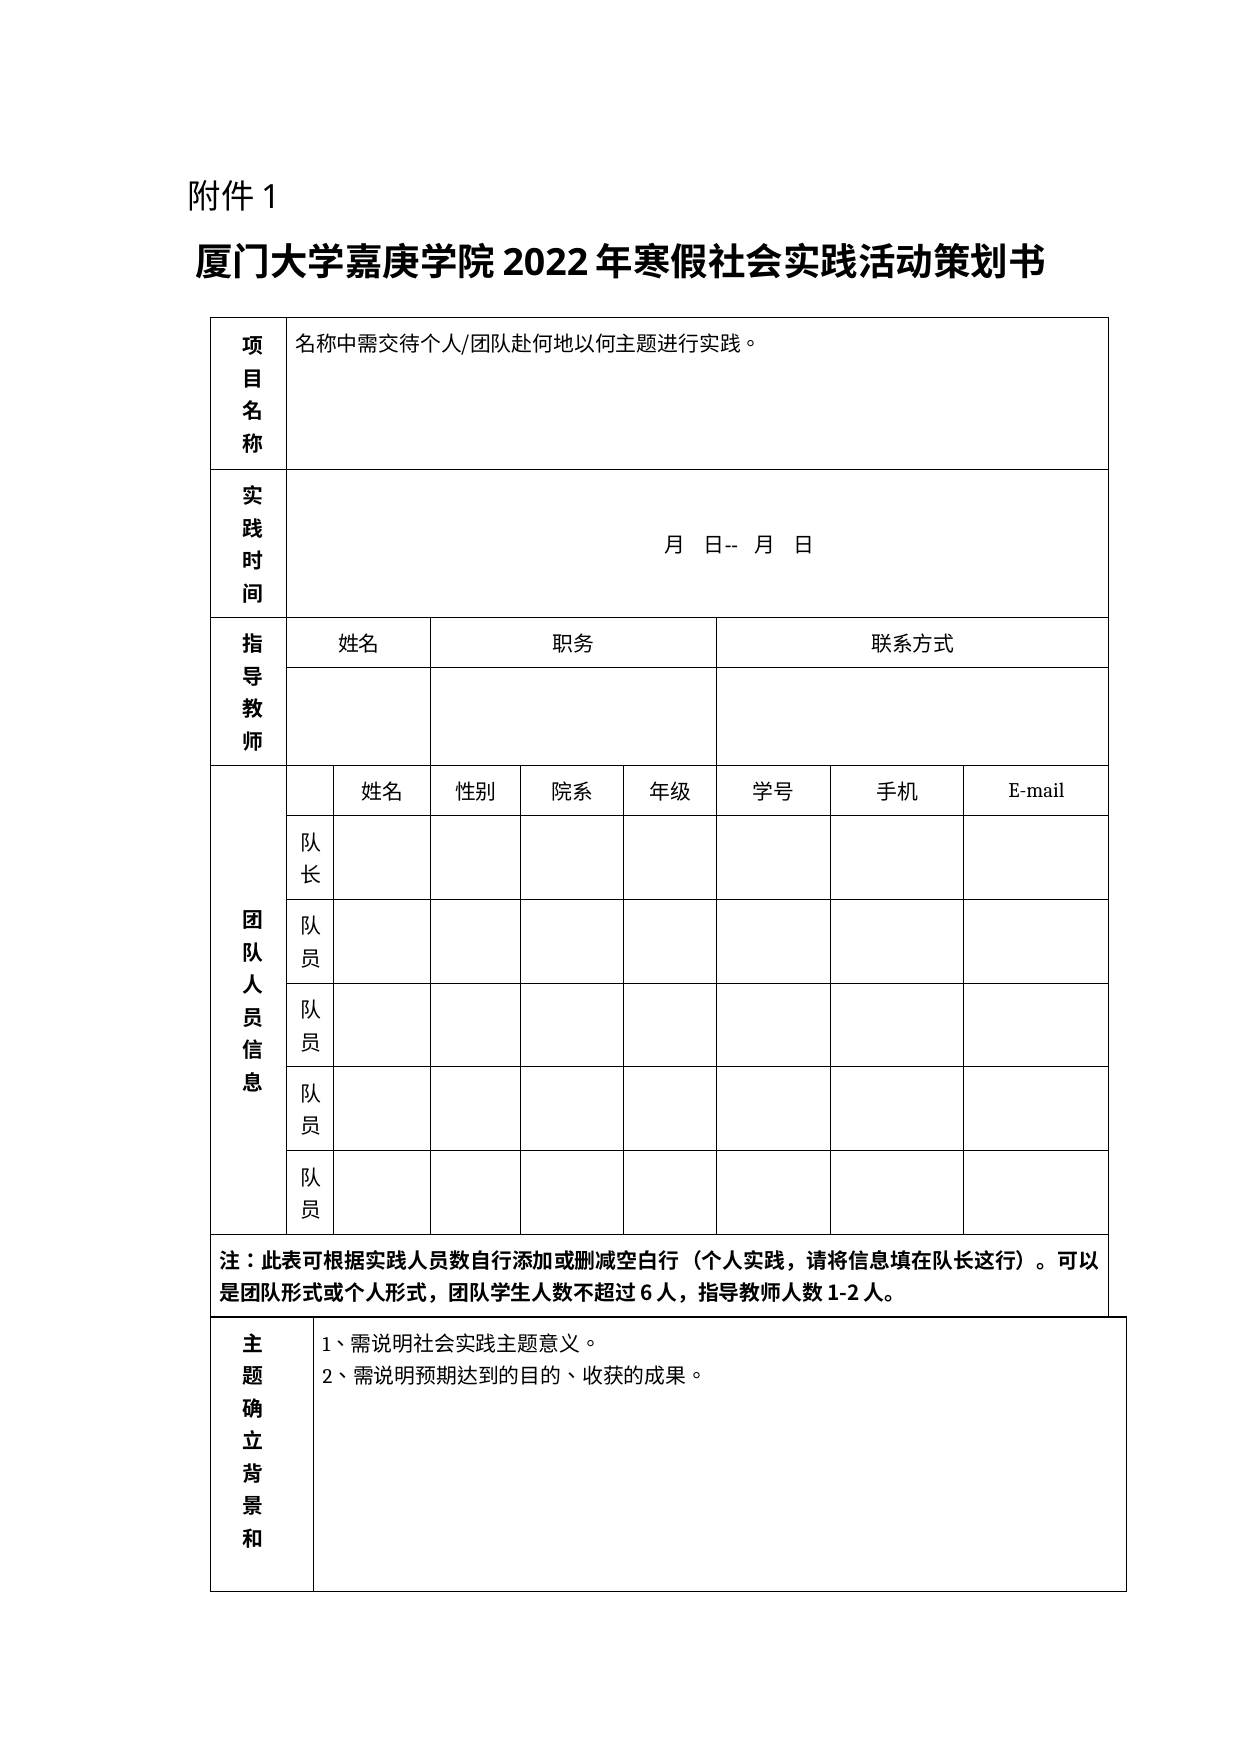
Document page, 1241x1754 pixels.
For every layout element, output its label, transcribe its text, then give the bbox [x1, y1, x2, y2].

table_cell [431, 1151, 520, 1234]
table_cell [831, 1067, 963, 1150]
table_cell 队员 [287, 1067, 333, 1150]
table_cell [287, 766, 333, 815]
table_cell [831, 900, 963, 982]
table_header 项目名称 [211, 318, 286, 469]
table_cell 实践时间 [211, 470, 286, 617]
table_cell 主题确立背景和 预期目的 [211, 1318, 313, 1591]
table_cell E-mail [964, 766, 1108, 815]
table_cell [334, 984, 430, 1066]
table_cell [521, 1067, 623, 1150]
text 厦门大学嘉庚学院2022年寒假社会实践活动策划书 [187, 227, 1053, 292]
table_cell [717, 668, 1108, 765]
table_cell 团队人员信息 [211, 766, 286, 1234]
table_cell [831, 984, 963, 1066]
table_cell [521, 984, 623, 1066]
table_cell [521, 900, 623, 982]
table_header 名称中需交待个人/团队赴何地以何主题进行实践。 [287, 318, 1108, 469]
table_cell [431, 900, 520, 982]
table_cell [717, 1067, 830, 1150]
table_cell [717, 1151, 830, 1234]
table_cell [431, 668, 716, 765]
table_cell [431, 1067, 520, 1150]
table_cell [624, 816, 716, 899]
table_cell [334, 900, 430, 982]
table_cell [717, 816, 830, 899]
table_cell [624, 984, 716, 1066]
table_cell [624, 1151, 716, 1234]
text 附件1 [187, 162, 1053, 227]
table_cell [521, 816, 623, 899]
table_cell [717, 984, 830, 1066]
table_cell 学号 [717, 766, 830, 815]
table_cell [964, 816, 1108, 899]
table_cell 姓名 [334, 766, 430, 815]
table_cell [964, 900, 1108, 982]
table_cell 院系 [521, 766, 623, 815]
table_cell 月 日-- 月 日 [287, 470, 1108, 617]
table_cell [624, 1067, 716, 1150]
table_cell [431, 984, 520, 1066]
table_cell [831, 1151, 963, 1234]
table_cell [334, 1067, 430, 1150]
table_cell [964, 1151, 1108, 1234]
table_cell 队长 [287, 816, 333, 899]
table_cell 职务 [431, 618, 716, 667]
table_cell [334, 1151, 430, 1234]
table_cell 队员 [287, 984, 333, 1066]
table_cell [287, 668, 430, 765]
table_cell 注：此表可根据实践人员数自行添加或删减空白行（个人实践，请将信息填在队长这行）。可以是团队形式或个人形式，团队学生人数不超过6人，指导教师人数1-2人。 [211, 1235, 1108, 1316]
table_cell [334, 816, 430, 899]
table_cell [521, 1151, 623, 1234]
table_cell 队员 [287, 900, 333, 982]
table_cell 队员 [287, 1151, 333, 1234]
table_cell [964, 1067, 1108, 1150]
table_cell 手机 [831, 766, 963, 815]
table_cell 年级 [624, 766, 716, 815]
table_cell [717, 900, 830, 982]
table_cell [314, 1318, 1126, 1591]
table_cell 性别 [431, 766, 520, 815]
table_cell [431, 816, 520, 899]
table_cell 联系方式 [717, 618, 1108, 667]
table_cell 指导教师 [211, 618, 286, 765]
table_cell [964, 984, 1108, 1066]
table_cell [831, 816, 963, 899]
table_cell 姓名 [287, 618, 430, 667]
table_cell [624, 900, 716, 982]
